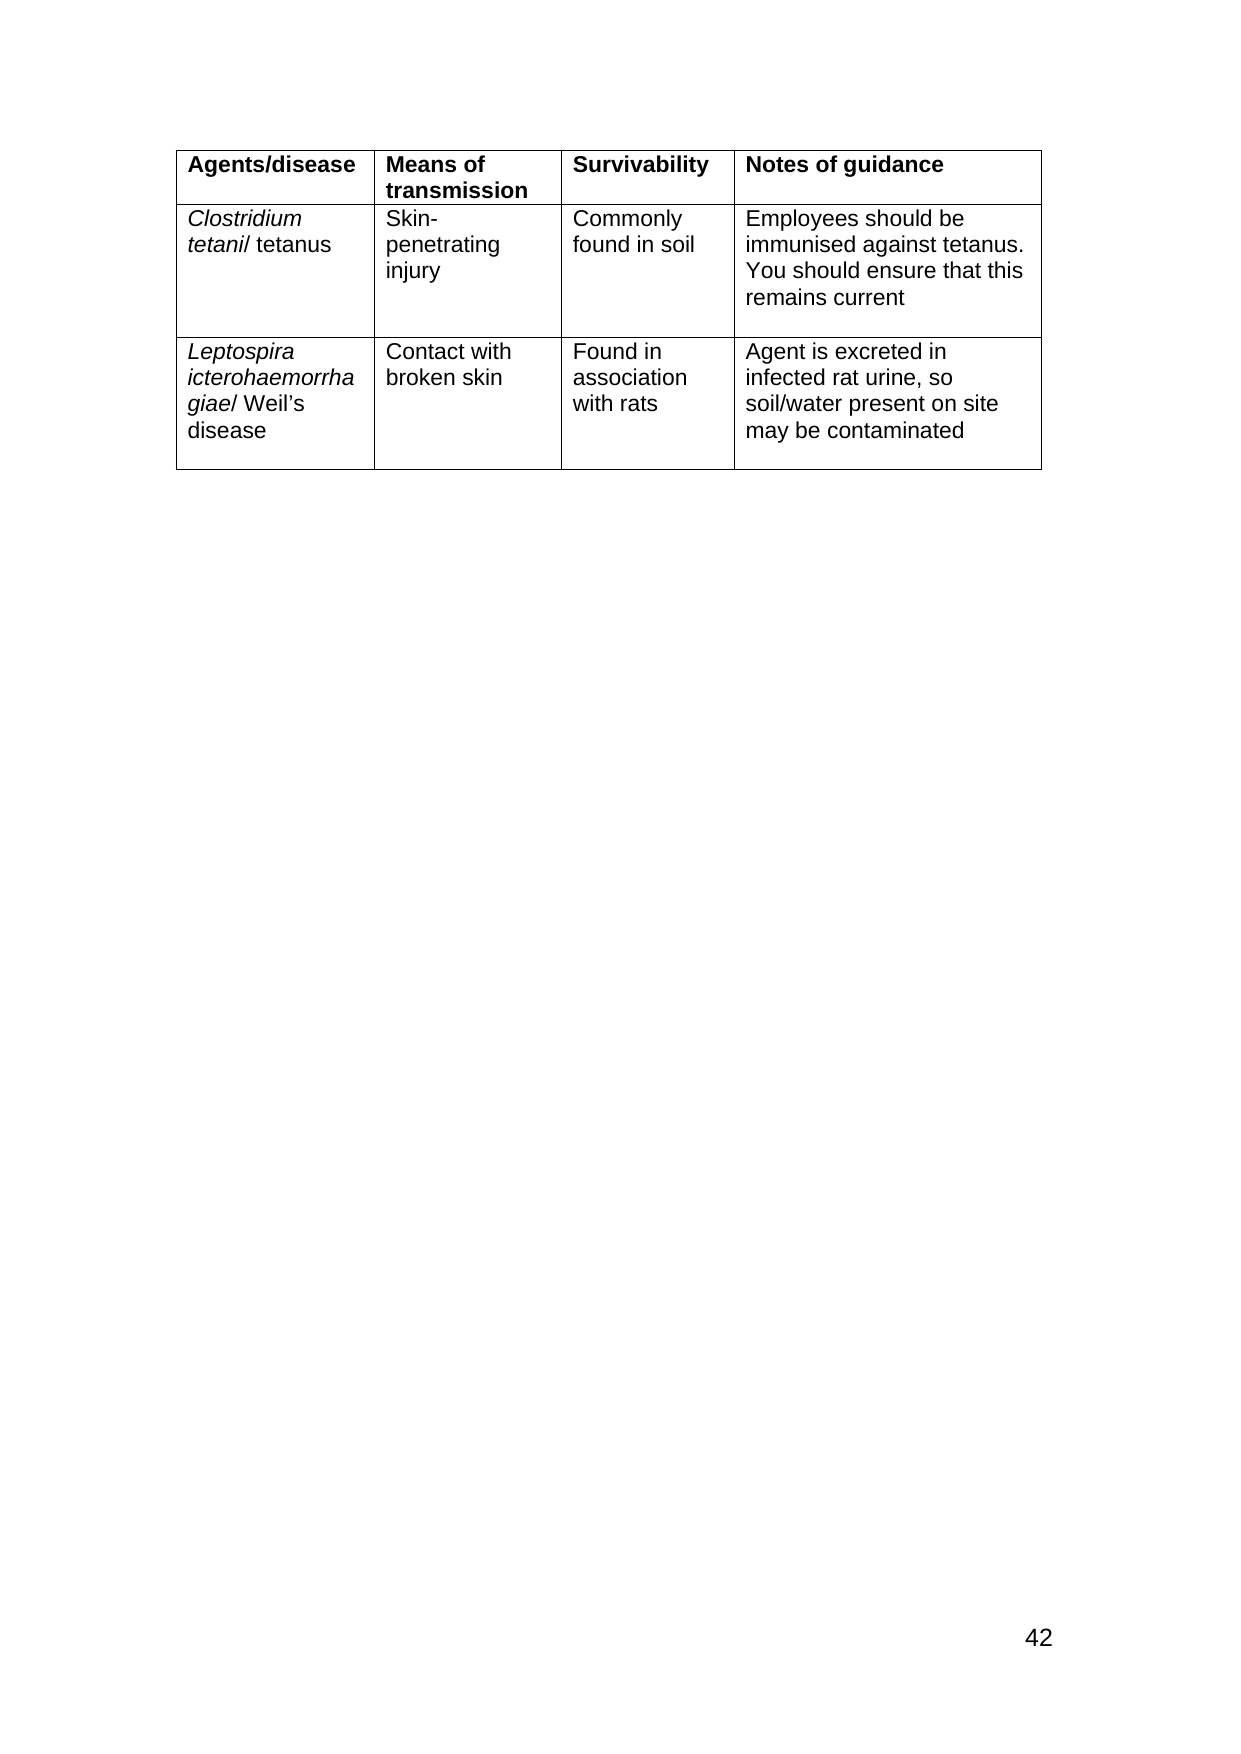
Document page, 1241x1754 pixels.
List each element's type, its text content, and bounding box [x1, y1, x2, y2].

table_cell Agent is excreted in infected rat urine, so soil/water present on site may be contaminated [735, 338, 1041, 469]
table_cell Employees should be immunised against tetanus. You should ensure that this remains current [735, 205, 1041, 337]
table_cell Commonly found in soil [562, 205, 734, 337]
table_cell Leptospira icterohaemorrhagiae/ Weil’s disease [177, 338, 374, 469]
table_cell Skin-penetrating injury [375, 205, 561, 337]
table_cell Clostridium tetani/ tetanus [177, 205, 374, 337]
table_header Means of transmission [375, 151, 561, 204]
table_header Notes of guidance [735, 151, 1041, 204]
table_header Agents/disease [177, 151, 374, 204]
table_cell Found in association with rats [562, 338, 734, 469]
table_header Survivability [562, 151, 734, 204]
table_cell Contact with broken skin [375, 338, 561, 469]
